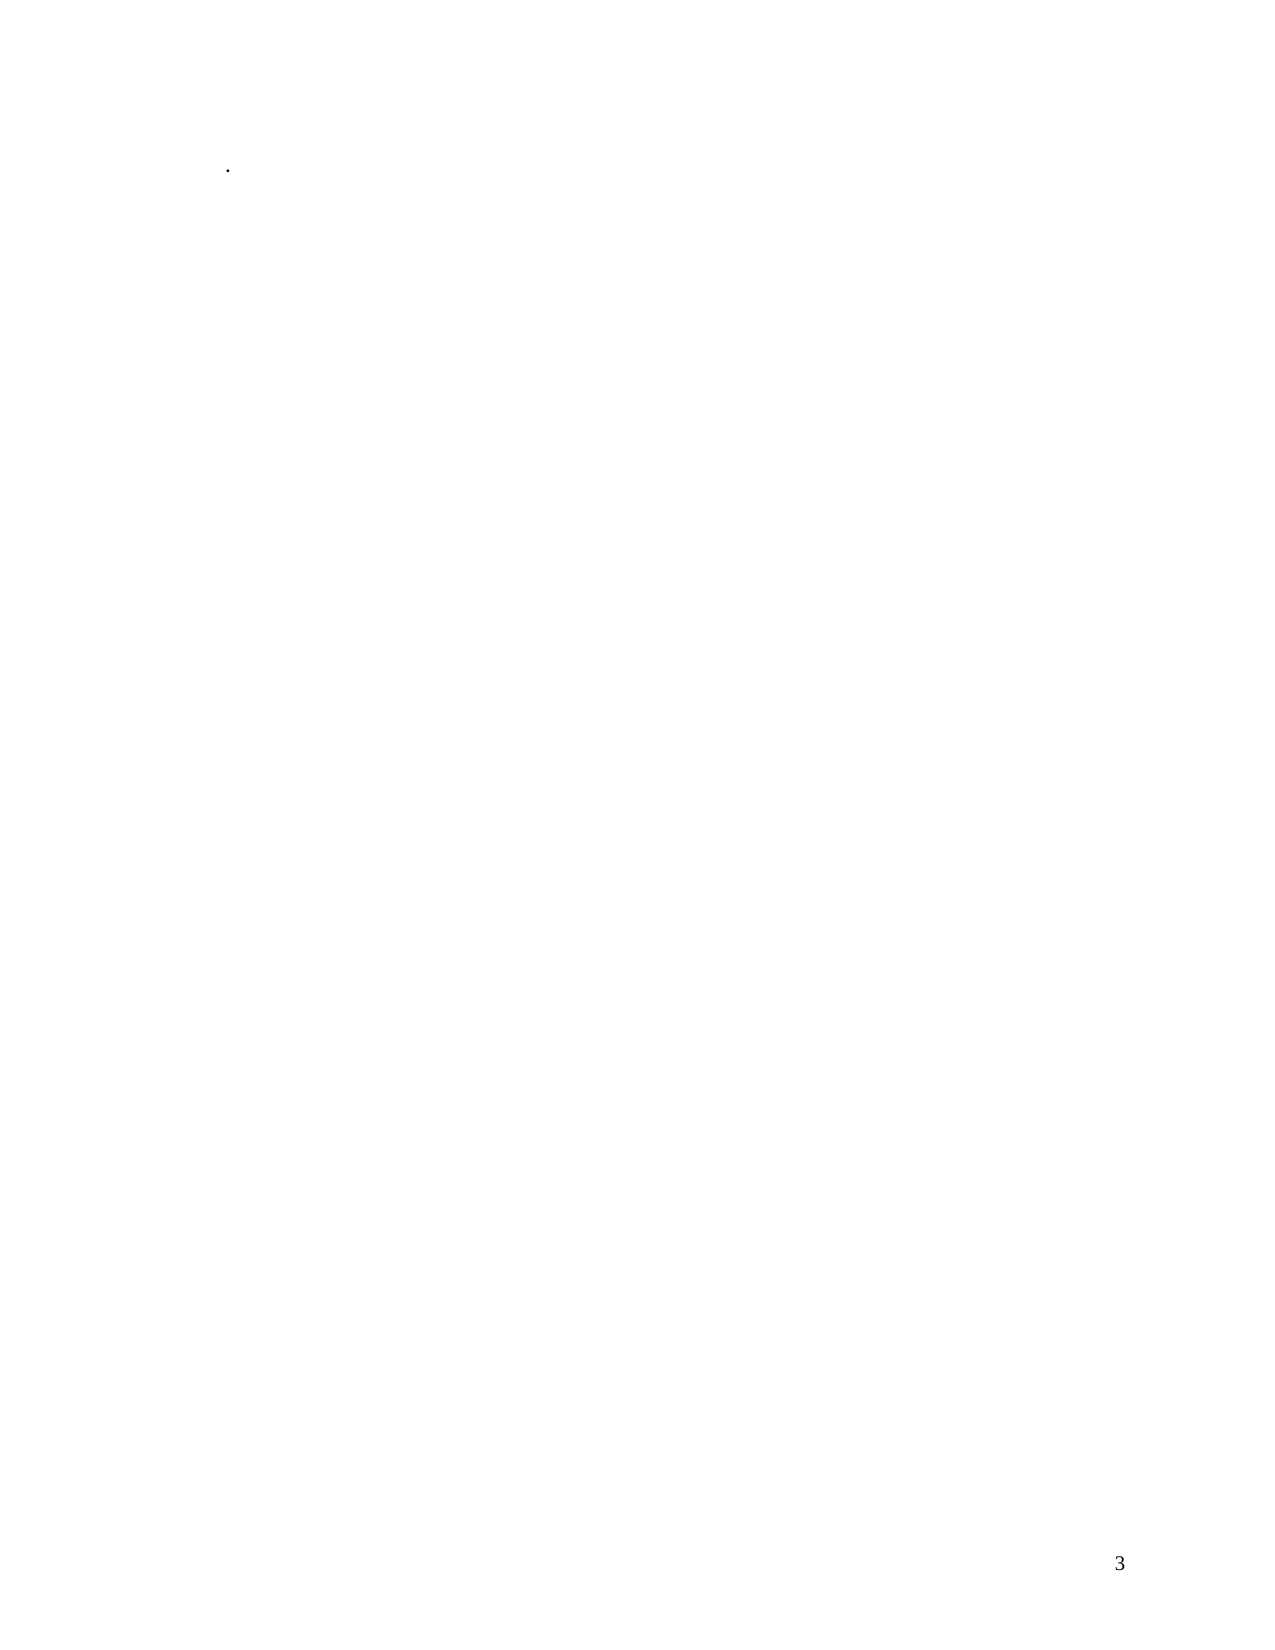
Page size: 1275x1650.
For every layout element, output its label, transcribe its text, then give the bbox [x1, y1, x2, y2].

text . [225, 150, 1125, 178]
